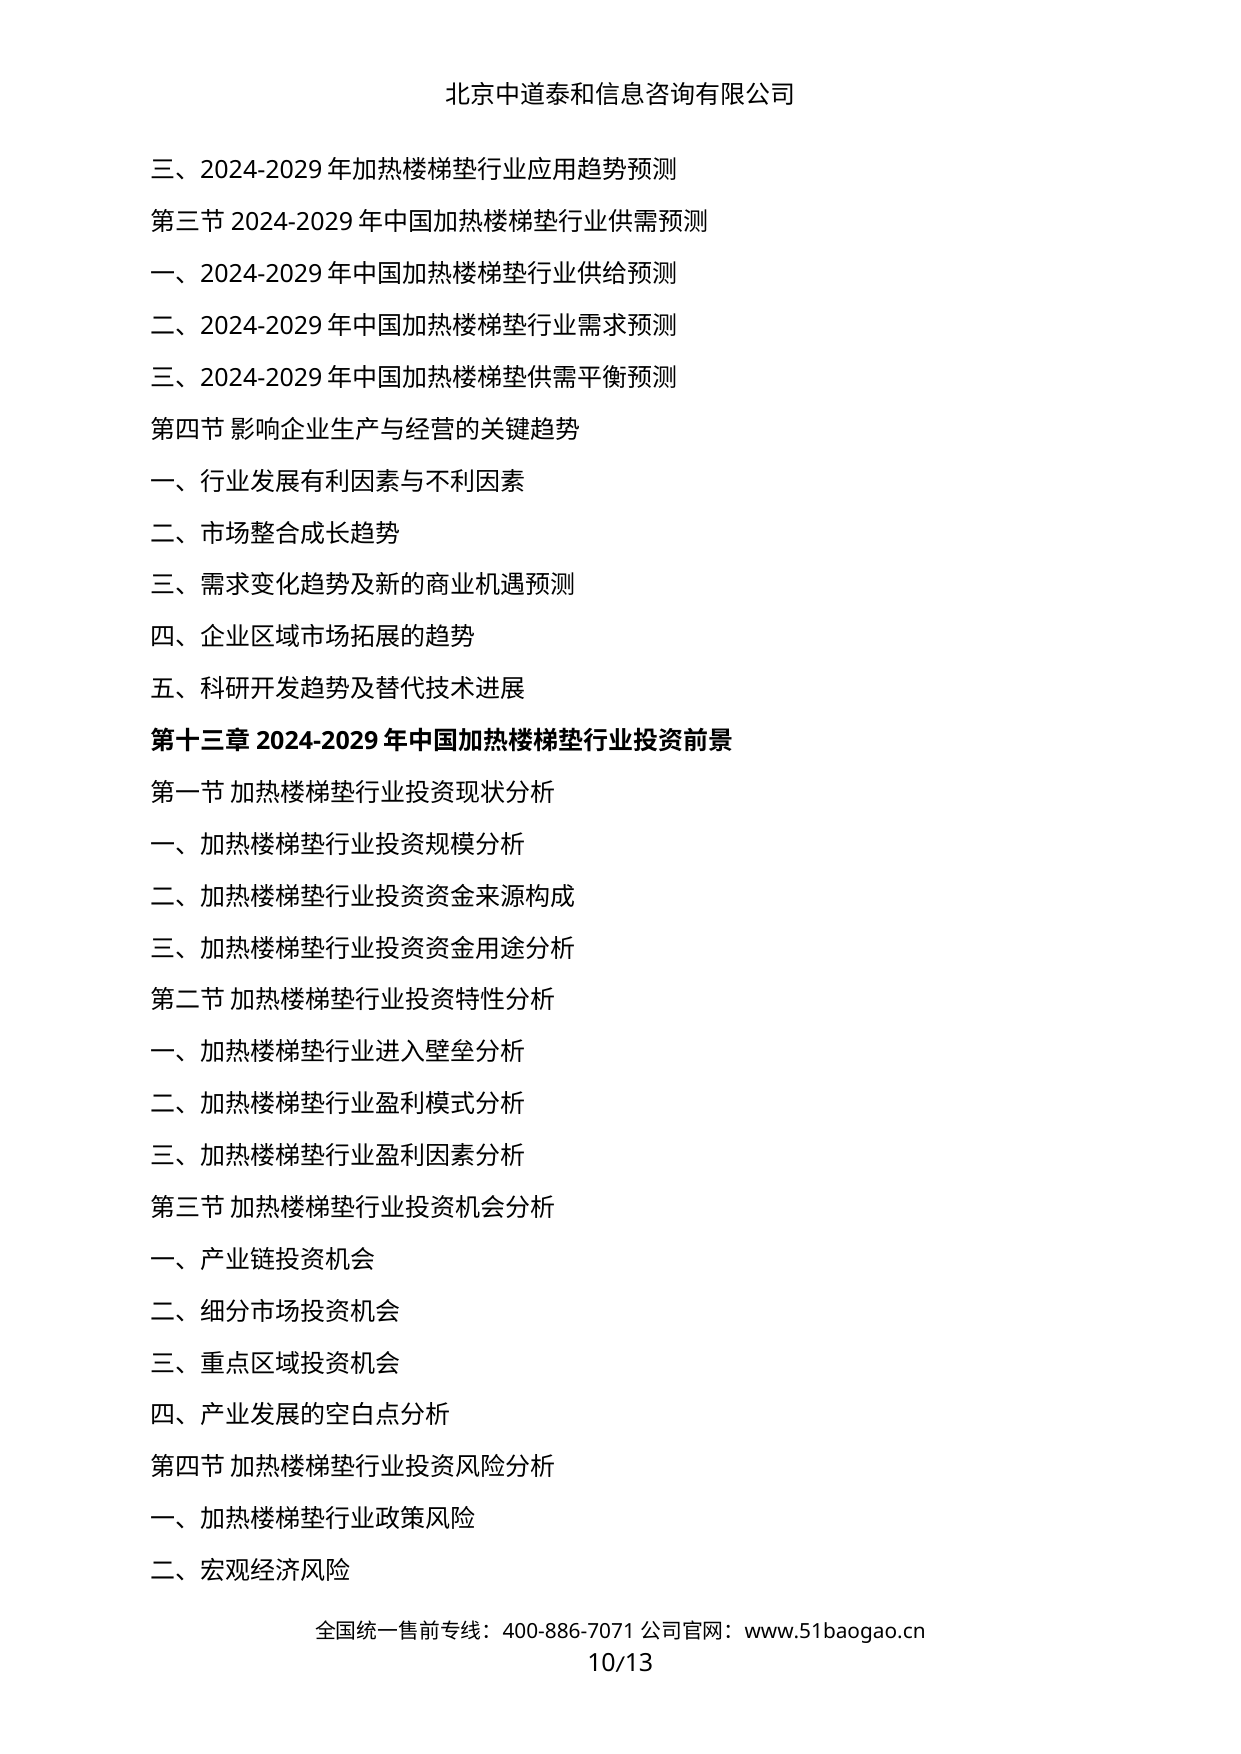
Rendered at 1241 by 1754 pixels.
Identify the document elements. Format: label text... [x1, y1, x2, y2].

text 一、行业发展有利因素与不利因素 [150, 461, 1090, 497]
text 二、2024-2029年中国加热楼梯垫行业需求预测 [150, 306, 1090, 342]
text 一、2024-2029年中国加热楼梯垫行业供给预测 [150, 254, 1090, 290]
text 第三节 2024-2029年中国加热楼梯垫行业供需预测 [150, 202, 1090, 238]
text 三、2024-2029年加热楼梯垫行业应用趋势预测 [150, 150, 1090, 186]
text 一、加热楼梯垫行业政策风险 [150, 1499, 1090, 1535]
text 第十三章 2024-2029年中国加热楼梯垫行业投资前景 [150, 721, 1090, 757]
text 一、加热楼梯垫行业投资规模分析 [150, 824, 1090, 861]
text 第一节 加热楼梯垫行业投资现状分析 [150, 772, 1090, 809]
text 第四节 影响企业生产与经营的关键趋势 [150, 409, 1090, 446]
text 五、科研开发趋势及替代技术进展 [150, 669, 1090, 705]
text 第四节 加热楼梯垫行业投资风险分析 [150, 1447, 1090, 1483]
text 第二节 加热楼梯垫行业投资特性分析 [150, 980, 1090, 1016]
text 第三节 加热楼梯垫行业投资机会分析 [150, 1187, 1090, 1224]
text 二、宏观经济风险 [150, 1551, 1090, 1587]
text 三、需求变化趋势及新的商业机遇预测 [150, 565, 1090, 601]
text 二、加热楼梯垫行业投资资金来源构成 [150, 876, 1090, 912]
text 二、细分市场投资机会 [150, 1291, 1090, 1327]
text 二、市场整合成长趋势 [150, 513, 1090, 549]
text 三、加热楼梯垫行业投资资金用途分析 [150, 928, 1090, 964]
text 二、加热楼梯垫行业盈利模式分析 [150, 1084, 1090, 1120]
text 一、加热楼梯垫行业进入壁垒分析 [150, 1032, 1090, 1068]
text 三、重点区域投资机会 [150, 1343, 1090, 1379]
text 四、产业发展的空白点分析 [150, 1395, 1090, 1431]
text 四、企业区域市场拓展的趋势 [150, 617, 1090, 653]
text 一、产业链投资机会 [150, 1239, 1090, 1276]
text 三、2024-2029年中国加热楼梯垫供需平衡预测 [150, 357, 1090, 394]
text 三、加热楼梯垫行业盈利因素分析 [150, 1136, 1090, 1172]
